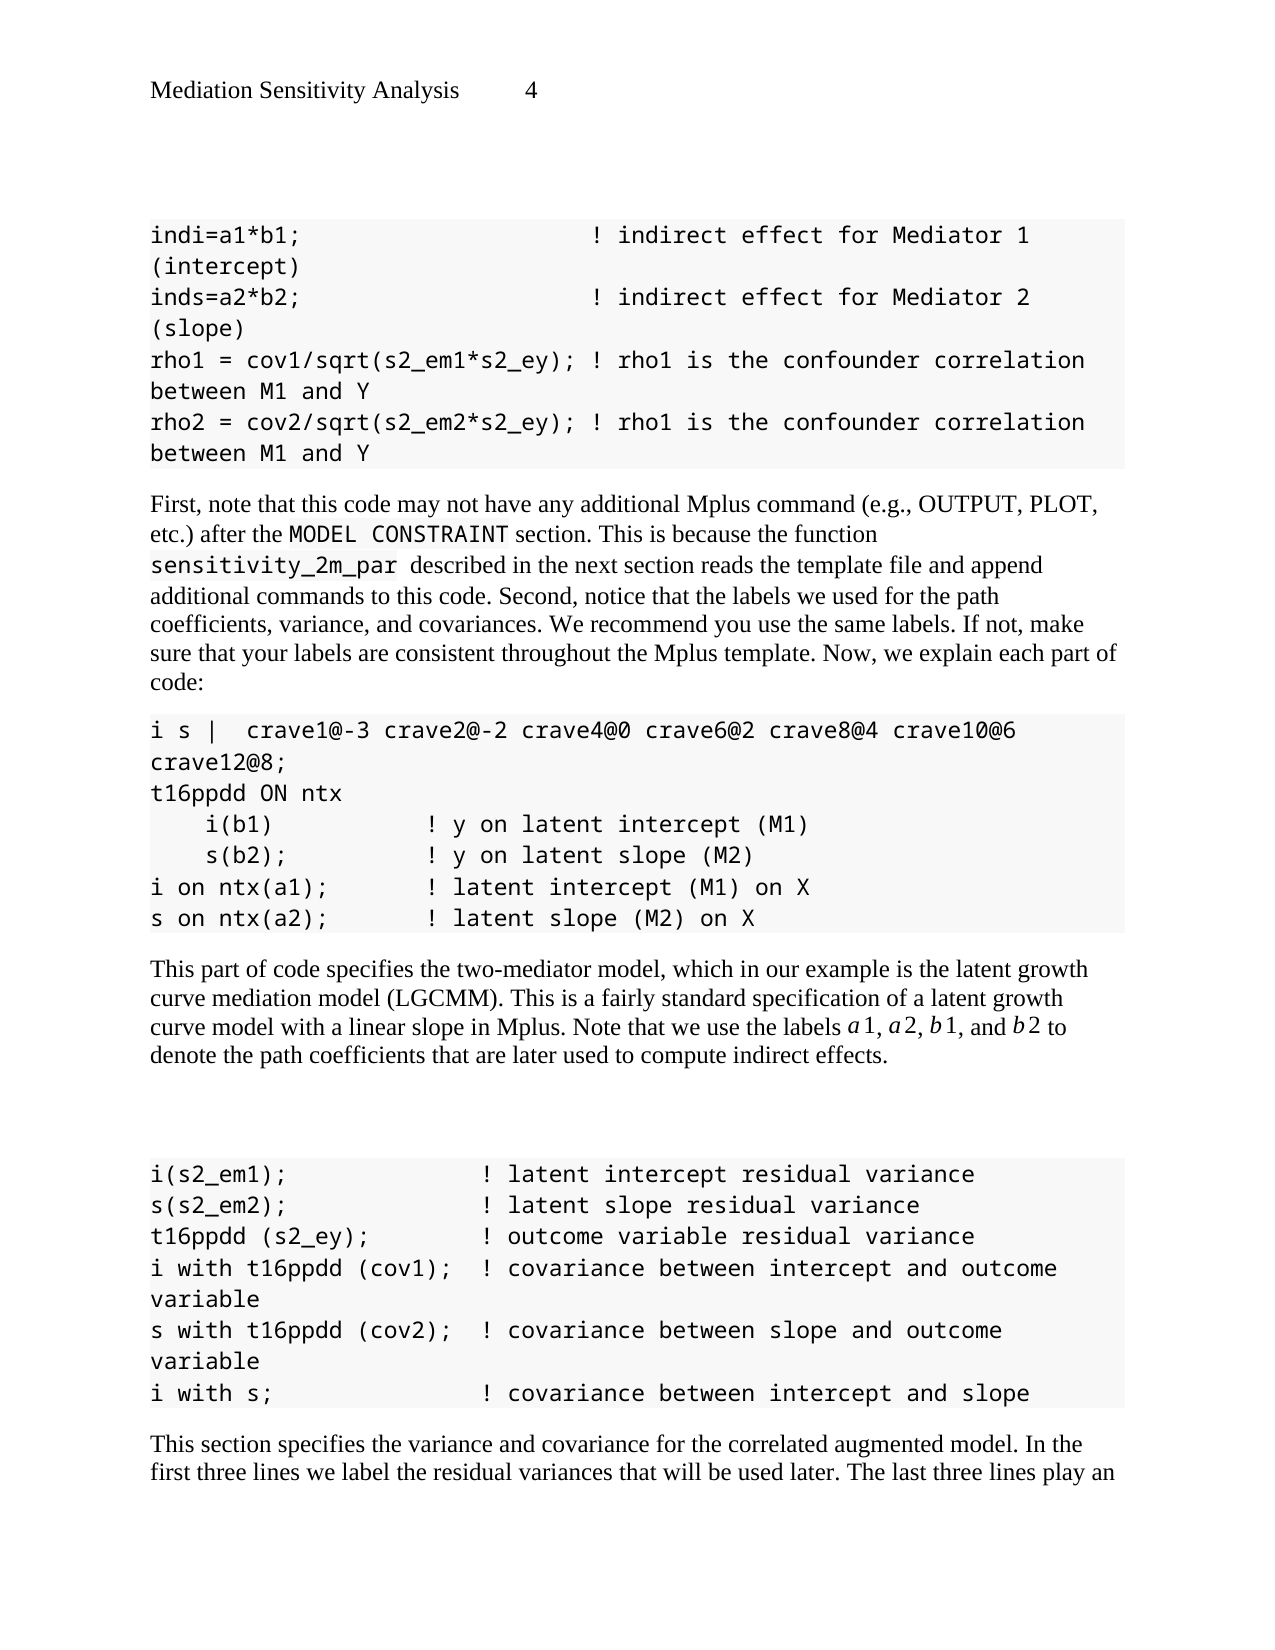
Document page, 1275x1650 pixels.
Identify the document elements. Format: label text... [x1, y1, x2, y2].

text i(s2_em1); ! latent intercept residual variance s(s2_em2); ! latent slope residual variance t16ppdd (s2_ey); ! outcome variable residual variance i with t16ppdd (cov1); ! covariance between intercept and outcome variable s with t16ppdd (cov2); ! covariance between slope and outcome variable i with s; ! covariance between intercept and slope [260, 1158, 1125, 1408]
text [150, 1429, 1125, 1486]
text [150, 219, 1125, 469]
text First, note that this code may not have any additional Mplus command (e.g., OUTPUT, PLOT, etc.) after the MODEL CONSTRAINT section. This is because the function sensitivity_2m_par described in the next section reads the template file and append additional commands to this code. Second, notice that the labels we used for the path coefficients, variance, and covariances. We recommend you use the same labels. If not, make sure that your labels are consistent throughout the Mplus template. Now, we explain each part of code: [150, 489, 1125, 696]
text i s | crave1@-3 crave2@-2 crave4@0 crave6@2 crave8@4 crave10@6 crave12@8; t16ppdd ON ntx i(b1) ! y on latent intercept (M1) s(b2); ! y on latent slope (M2) i on ntx(a1); ! latent intercept (M1) on X s on ntx(a2); ! latent slope (M2) on X [150, 714, 1125, 933]
text This part of code specifies the two-mediator model, which in our example is the latent growth curve mediation model (LGCMM). This is a fairly standard specification of a latent growth curve model with a linear slope in Mplus. Note that we use the labels , , , and to denote the path coefficients that are later used to compute indirect effects. [150, 954, 1125, 1069]
